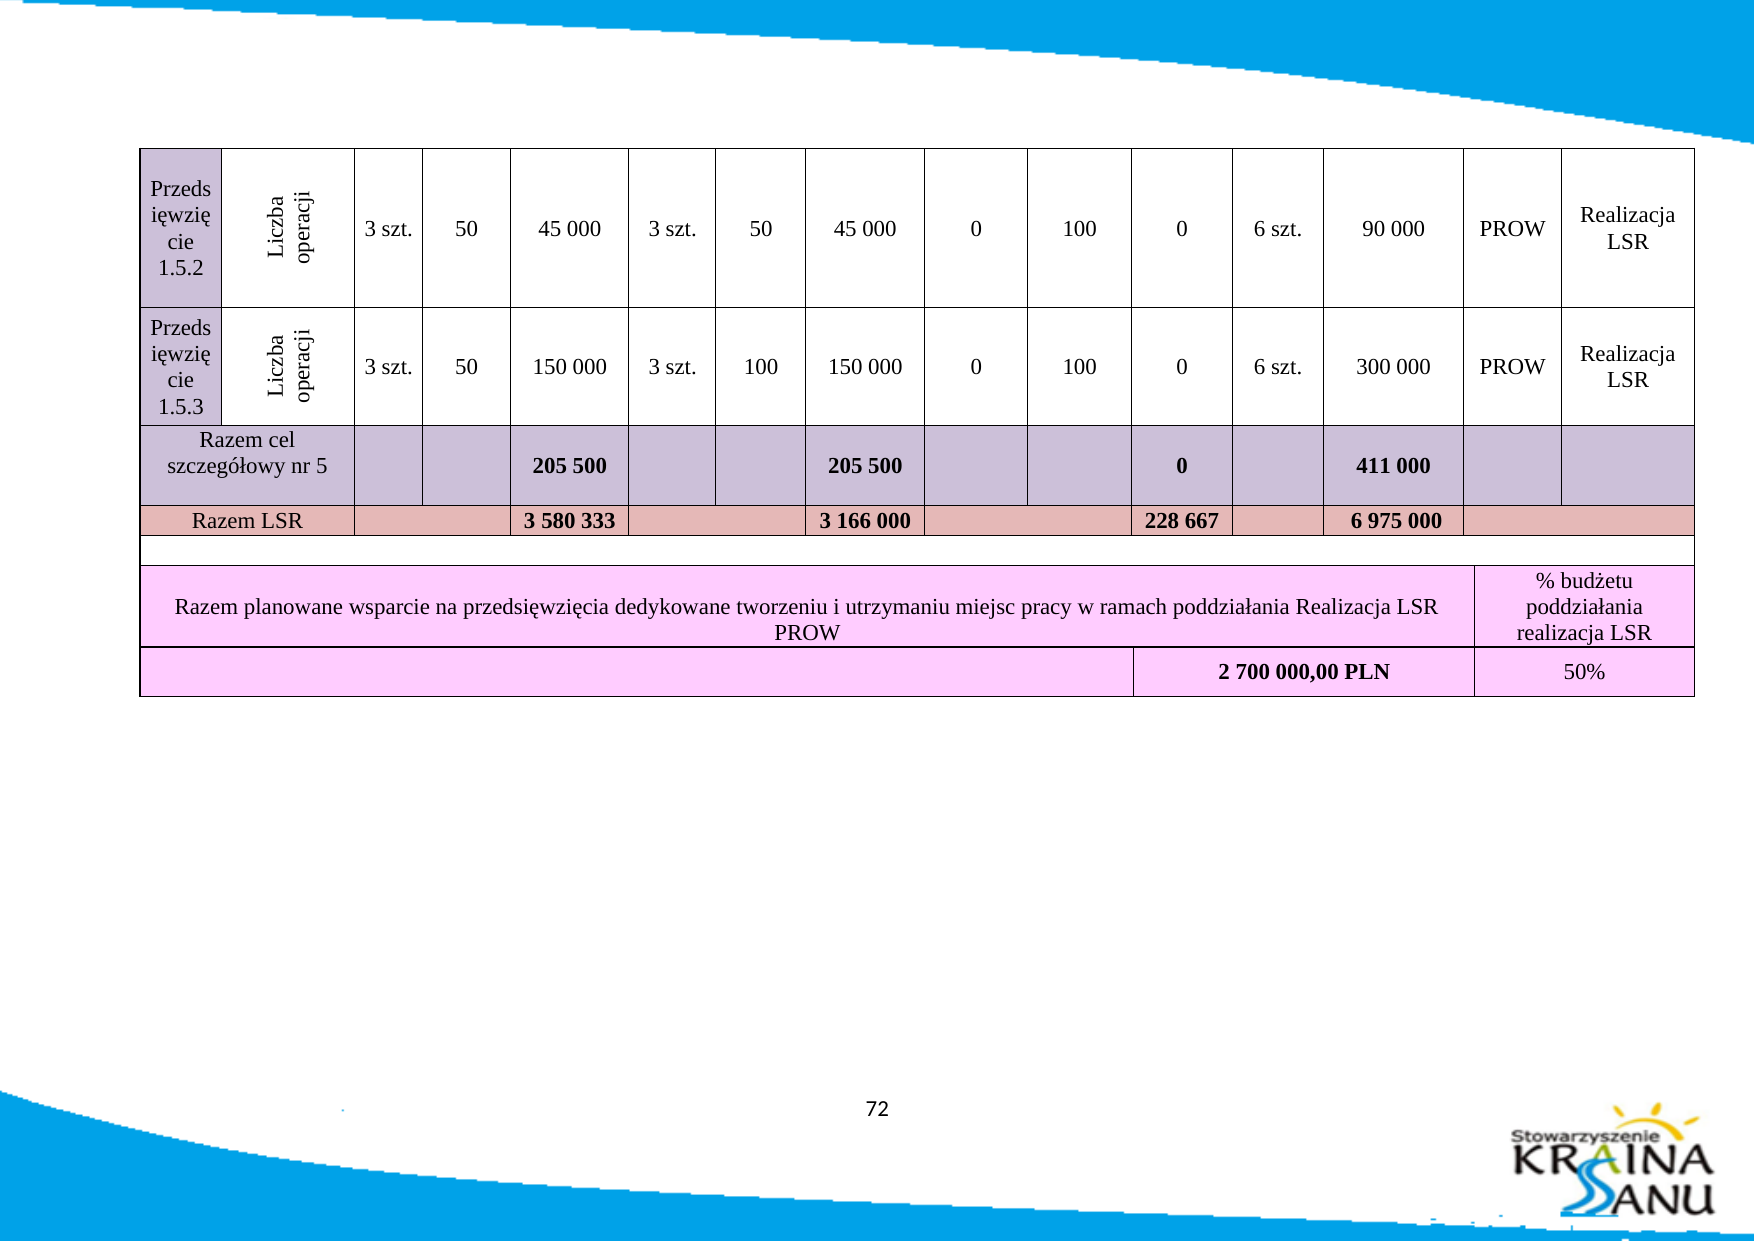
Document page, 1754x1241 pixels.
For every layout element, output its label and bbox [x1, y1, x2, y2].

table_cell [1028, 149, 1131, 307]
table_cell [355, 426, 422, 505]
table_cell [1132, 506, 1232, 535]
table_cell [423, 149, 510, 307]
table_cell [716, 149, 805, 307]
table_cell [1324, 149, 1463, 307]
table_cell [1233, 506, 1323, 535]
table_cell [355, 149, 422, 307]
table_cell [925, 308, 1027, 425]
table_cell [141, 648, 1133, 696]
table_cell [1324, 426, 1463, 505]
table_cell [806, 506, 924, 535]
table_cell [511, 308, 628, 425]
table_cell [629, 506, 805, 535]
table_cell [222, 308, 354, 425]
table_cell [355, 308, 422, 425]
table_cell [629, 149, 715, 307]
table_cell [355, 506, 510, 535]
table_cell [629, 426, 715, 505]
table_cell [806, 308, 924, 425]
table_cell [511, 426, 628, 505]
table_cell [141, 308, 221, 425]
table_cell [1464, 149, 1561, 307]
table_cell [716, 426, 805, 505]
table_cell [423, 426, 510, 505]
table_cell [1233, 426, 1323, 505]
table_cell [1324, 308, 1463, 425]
picture [0, 1087, 1754, 1234]
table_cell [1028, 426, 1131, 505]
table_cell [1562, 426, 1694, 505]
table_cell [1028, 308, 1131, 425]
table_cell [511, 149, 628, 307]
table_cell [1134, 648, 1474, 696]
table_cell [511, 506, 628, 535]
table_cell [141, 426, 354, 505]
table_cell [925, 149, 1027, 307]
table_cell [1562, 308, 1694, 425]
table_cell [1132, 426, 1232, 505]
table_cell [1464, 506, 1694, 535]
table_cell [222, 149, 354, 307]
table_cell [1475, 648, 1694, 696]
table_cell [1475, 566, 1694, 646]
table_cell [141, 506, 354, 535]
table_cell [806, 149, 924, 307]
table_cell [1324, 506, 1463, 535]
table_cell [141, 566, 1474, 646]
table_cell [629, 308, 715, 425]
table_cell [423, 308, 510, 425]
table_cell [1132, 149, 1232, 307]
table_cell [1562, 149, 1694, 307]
picture [0, 0, 1754, 146]
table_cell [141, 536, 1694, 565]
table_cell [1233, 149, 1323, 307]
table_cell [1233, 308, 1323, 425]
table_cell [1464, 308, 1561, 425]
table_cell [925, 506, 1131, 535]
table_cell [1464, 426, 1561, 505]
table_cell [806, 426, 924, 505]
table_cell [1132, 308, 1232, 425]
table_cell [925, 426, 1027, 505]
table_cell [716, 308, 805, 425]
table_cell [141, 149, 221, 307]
